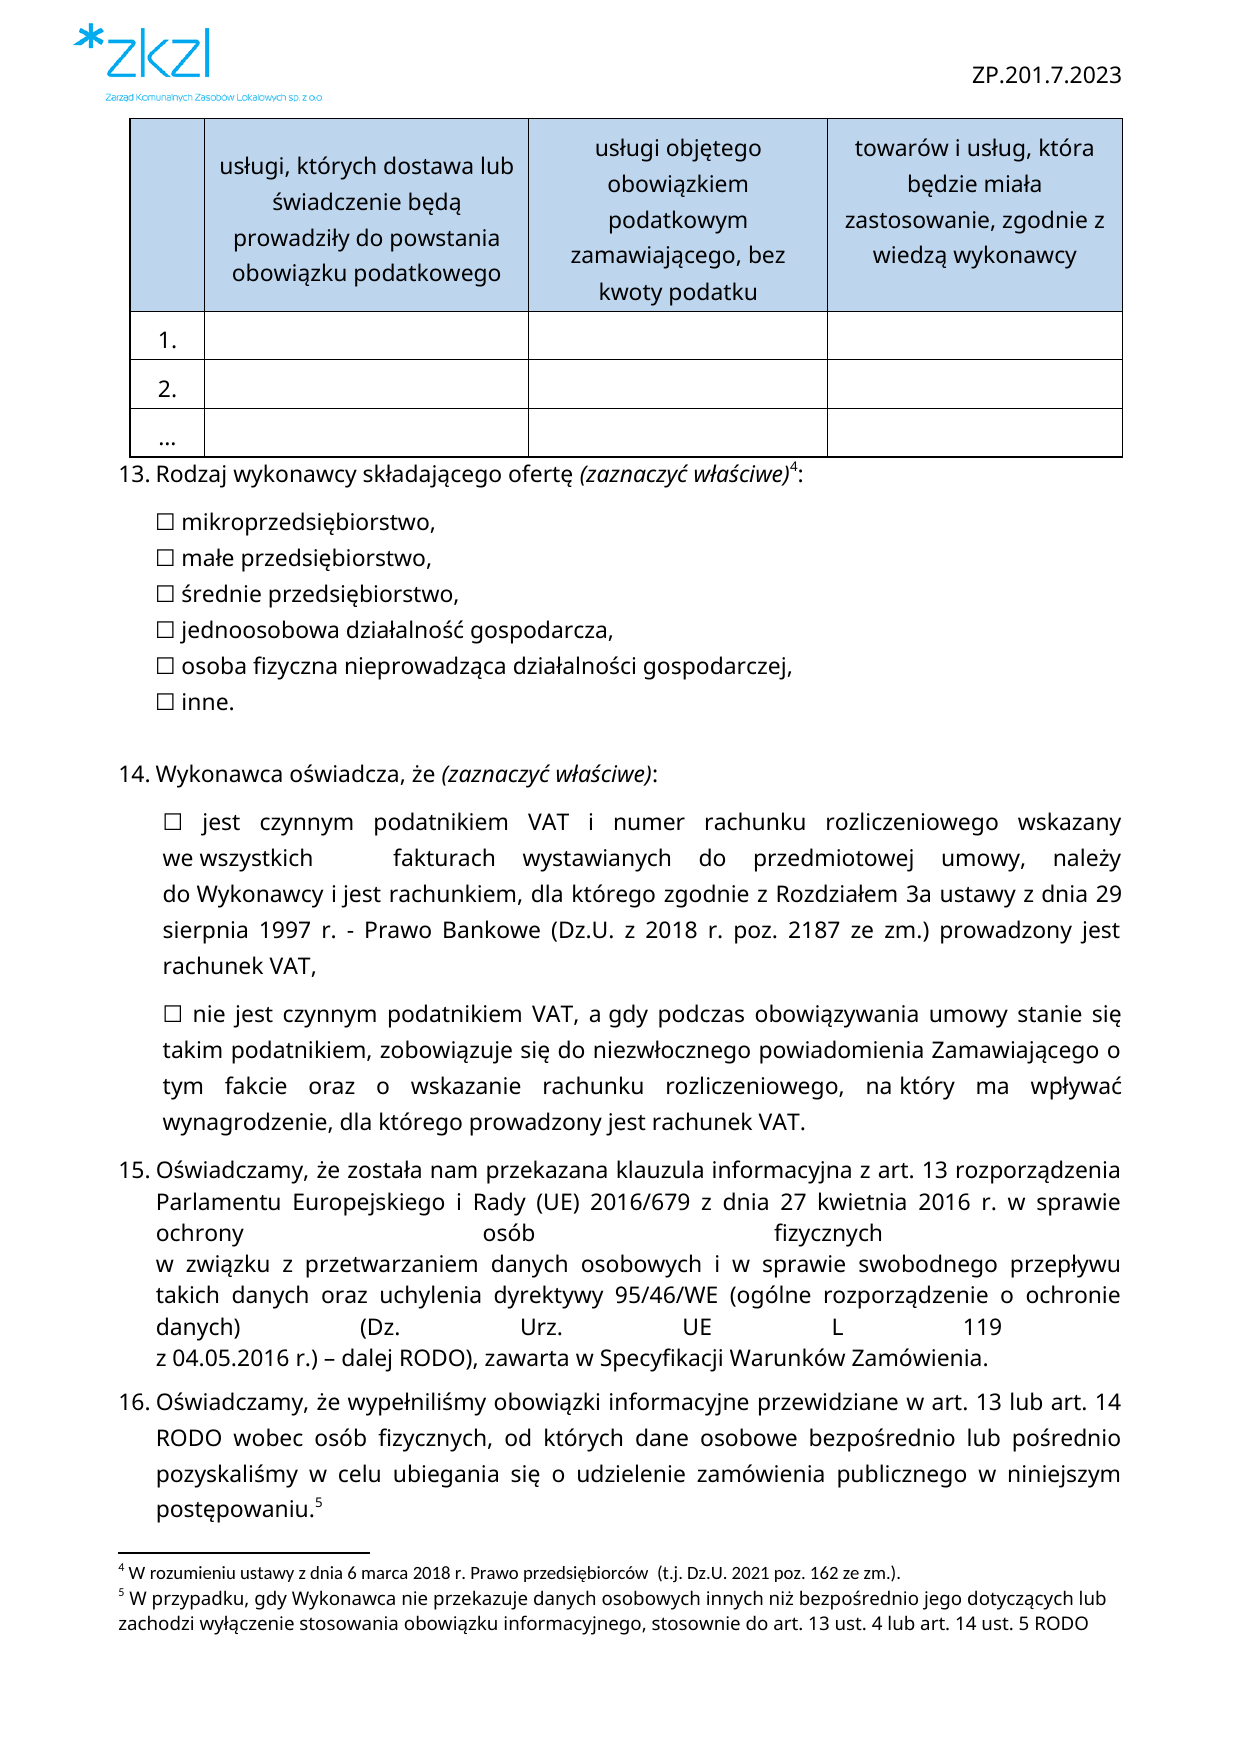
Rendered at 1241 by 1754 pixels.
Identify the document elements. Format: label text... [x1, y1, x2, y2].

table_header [828, 119, 1122, 311]
list małe przedsiębiorstwo, [155, 542, 1122, 573]
table_cell 2. [131, 360, 204, 408]
table_cell 1. [131, 312, 204, 359]
list Oświadczamy, że została nam przekazana klauzula informacyjna z art. 13 rozporządzenia Parlamentu Europejskiego i Rady (UE) 2016/679 z dnia 27 kwietnia 2016 r. w sprawie ochrony osób fizycznych w związku z przetwarzaniem danych osobowych i w sprawie swobodnego przepływu takich danych oraz uchylenia dyrektywy 95/46/WE (ogólne rozporządzenie o ochronie danych) (Dz. Urz. UE L 119 z 04.05.2016 r.) – dalej RODO), zawarta w Specyfikacji Warunków Zamówienia. [118, 1154, 1122, 1373]
text inne. [118, 686, 1122, 717]
table_cell [828, 312, 1122, 359]
table_cell [205, 360, 528, 408]
table_cell [529, 360, 827, 408]
table_cell [529, 312, 827, 359]
table_cell [828, 409, 1122, 456]
list nie jest czynnym podatnikiem VAT, a gdy podczas obowiązywania umowy stanie się takim podatnikiem, zobowiązuje się do niezwłocznego powiadomienia Zamawiającego o tym fakcie oraz o wskazanie rachunku rozliczeniowego, na który ma wpływać wynagrodzenie, dla którego prowadzony jest rachunek VAT. [162, 998, 1122, 1137]
table_cell [205, 409, 528, 456]
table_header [205, 119, 528, 311]
list jest czynnym podatnikiem VAT i numer rachunku rozliczeniowego wskazany we wszystkich fakturach wystawianych do przedmiotowej umowy, należy do Wykonawcy i jest rachunkiem, dla którego zgodnie z Rozdziałem 3a ustawy z dnia 29 sierpnia 1997 r. - Prawo Bankowe (Dz.U. z 2018 r. poz. 2187 ze zm.) prowadzony jest rachunek VAT, [162, 806, 1122, 981]
list Rodzaj wykonawcy składającego ofertę (zaznaczyć właściwe): [118, 457, 1122, 489]
table_cell [828, 360, 1122, 408]
text osoba fizyczna nieprowadząca działalności gospodarczej, [118, 650, 1122, 681]
table_cell [205, 312, 528, 359]
picture [72, 23, 323, 102]
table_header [529, 119, 827, 311]
table_cell [529, 409, 827, 456]
list Oświadczamy, że wypełniliśmy obowiązki informacyjne przewidziane w art. 13 lub art. 14 RODO wobec osób fizycznych, od których dane osobowe bezpośrednio lub pośrednio pozyskaliśmy w celu ubiegania się o udzielenie zamówienia publicznego w niniejszym postępowaniu. [118, 1386, 1122, 1525]
text jednoosobowa działalność gospodarcza, [118, 614, 1122, 645]
list Wykonawca oświadcza, że (zaznaczyć właściwe): [118, 757, 1122, 789]
table_header Lp. [131, 119, 204, 311]
list mikroprzedsiębiorstwo, [155, 506, 1122, 537]
list średnie przedsiębiorstwo, [155, 578, 1122, 609]
table_cell … [131, 409, 204, 456]
